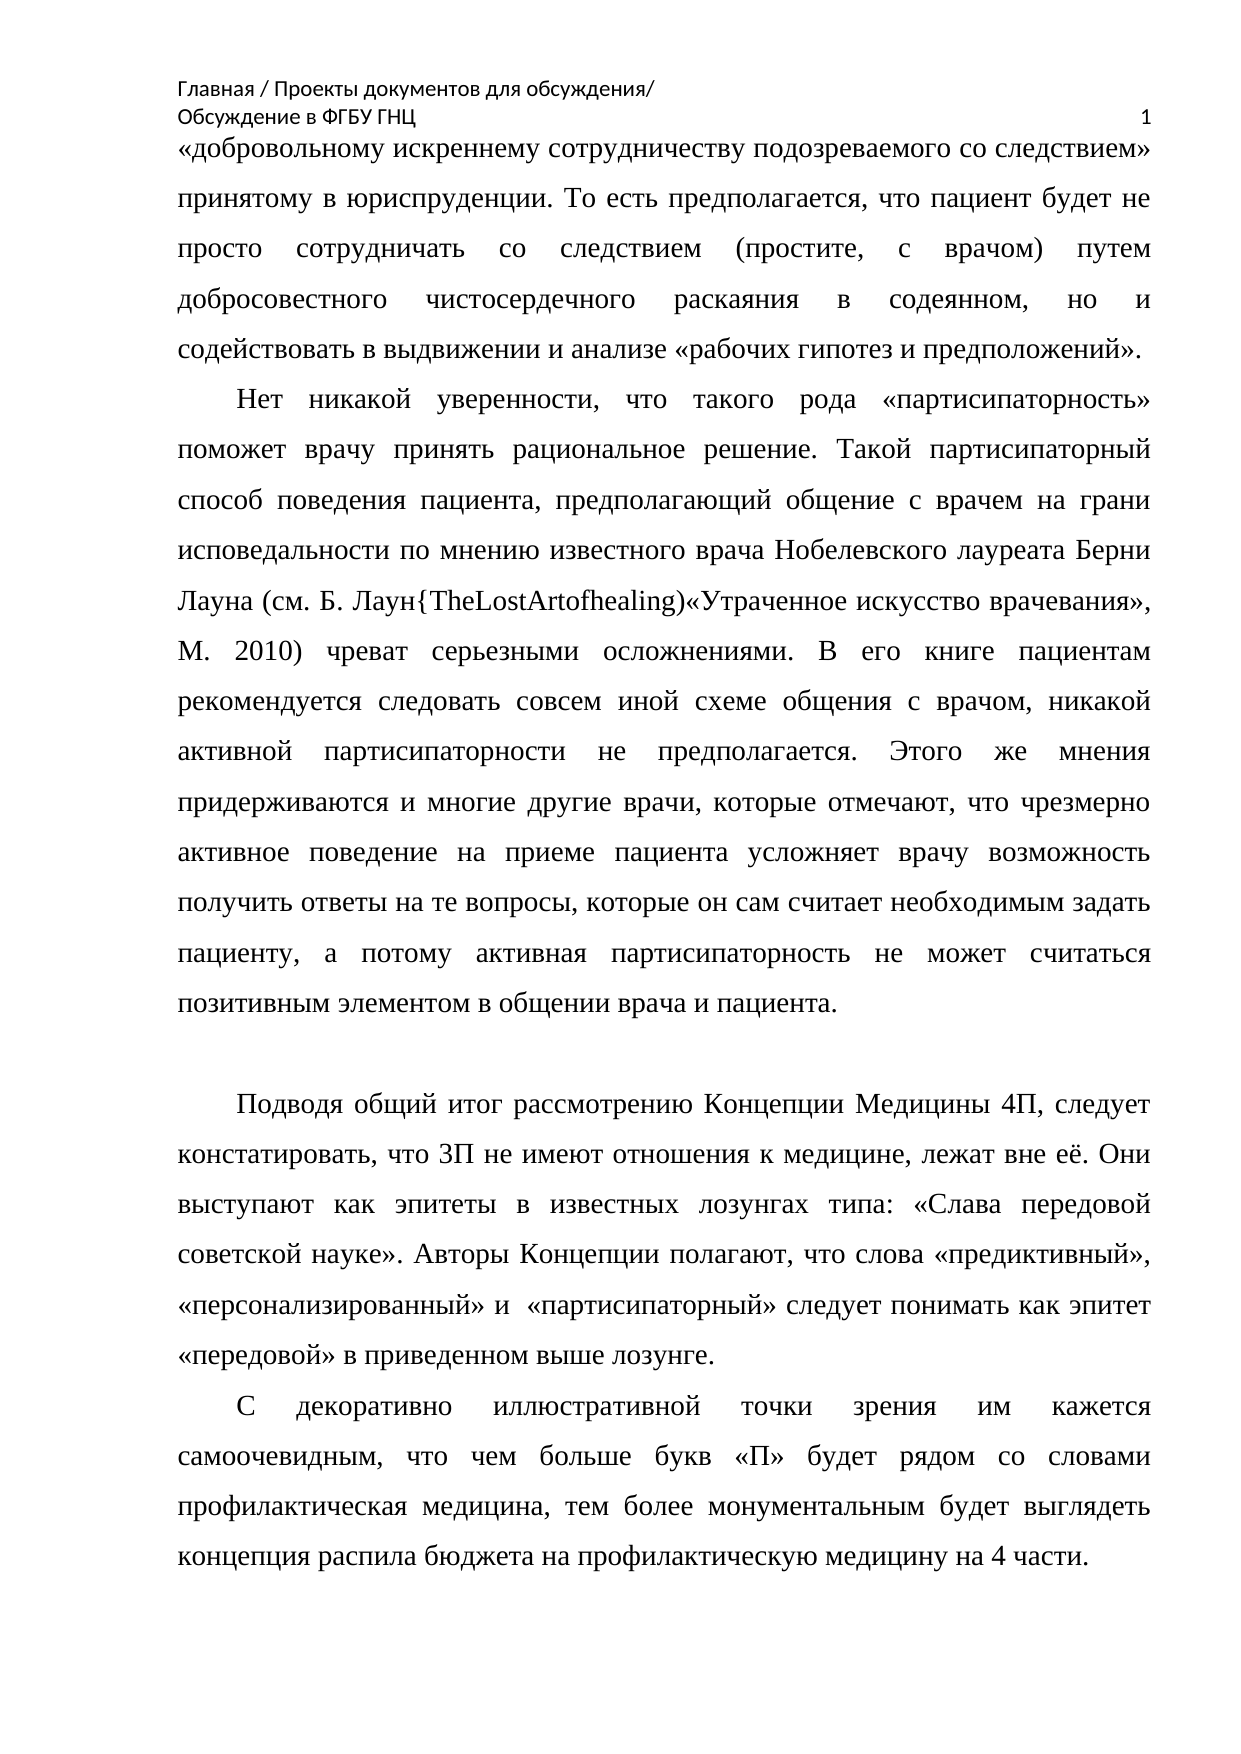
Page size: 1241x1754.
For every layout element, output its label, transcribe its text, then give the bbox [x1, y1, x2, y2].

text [177, 130, 1152, 364]
text Подводя общий итог рассмотрению Концепции Медицины 4П, следует констатировать, что 3П не имеют отношения к медицине, лежат вне её. Они выступают как эпитеты в известных лозунгах типа: «Слава передовой советской науке». Авторы Концепции полагают, что слова «предиктивный», «персонализированный» и «партисипаторный» следует понимать как эпитет «передовой» в приведенном выше лозунге. [177, 1086, 1152, 1371]
text Нет никакой уверенности, что такого рода «партисипаторность» поможет врачу принять рациональное решение. Такой партисипаторный способ поведения пациента, предполагающий общение с врачем на грани исповедальности по мнению известного врача Нобелевского лауреата Берни Лауна (см. Б. Лаун{TheLostArtofhealing)«Утраченное искусство врачевания», М. 2010) чреват серьезными осложнениями. В его книге пациентам рекомендуется следовать совсем иной схеме общения с врачом, никакой активной партисипаторности не предполагается. Этого же мнения придерживаются и многие другие врачи, которые отмечают, что чрезмерно активное поведение на приеме пациента усложняет врачу возможность получить ответы на те вопросы, которые он сам считает необходимым задать пациенту, а потому активная партисипаторность не может считаться позитивным элементом в общении врача и пациента. [177, 381, 1152, 1019]
text С декоративно иллюстративной точки зрения им кажется самоочевидным, что чем больше букв «П» будет рядом со словами профилактическая медицина, тем более монументальным будет выглядеть концепция распила бюджета на профилактическую медицину на 4 части. [177, 1388, 1152, 1572]
